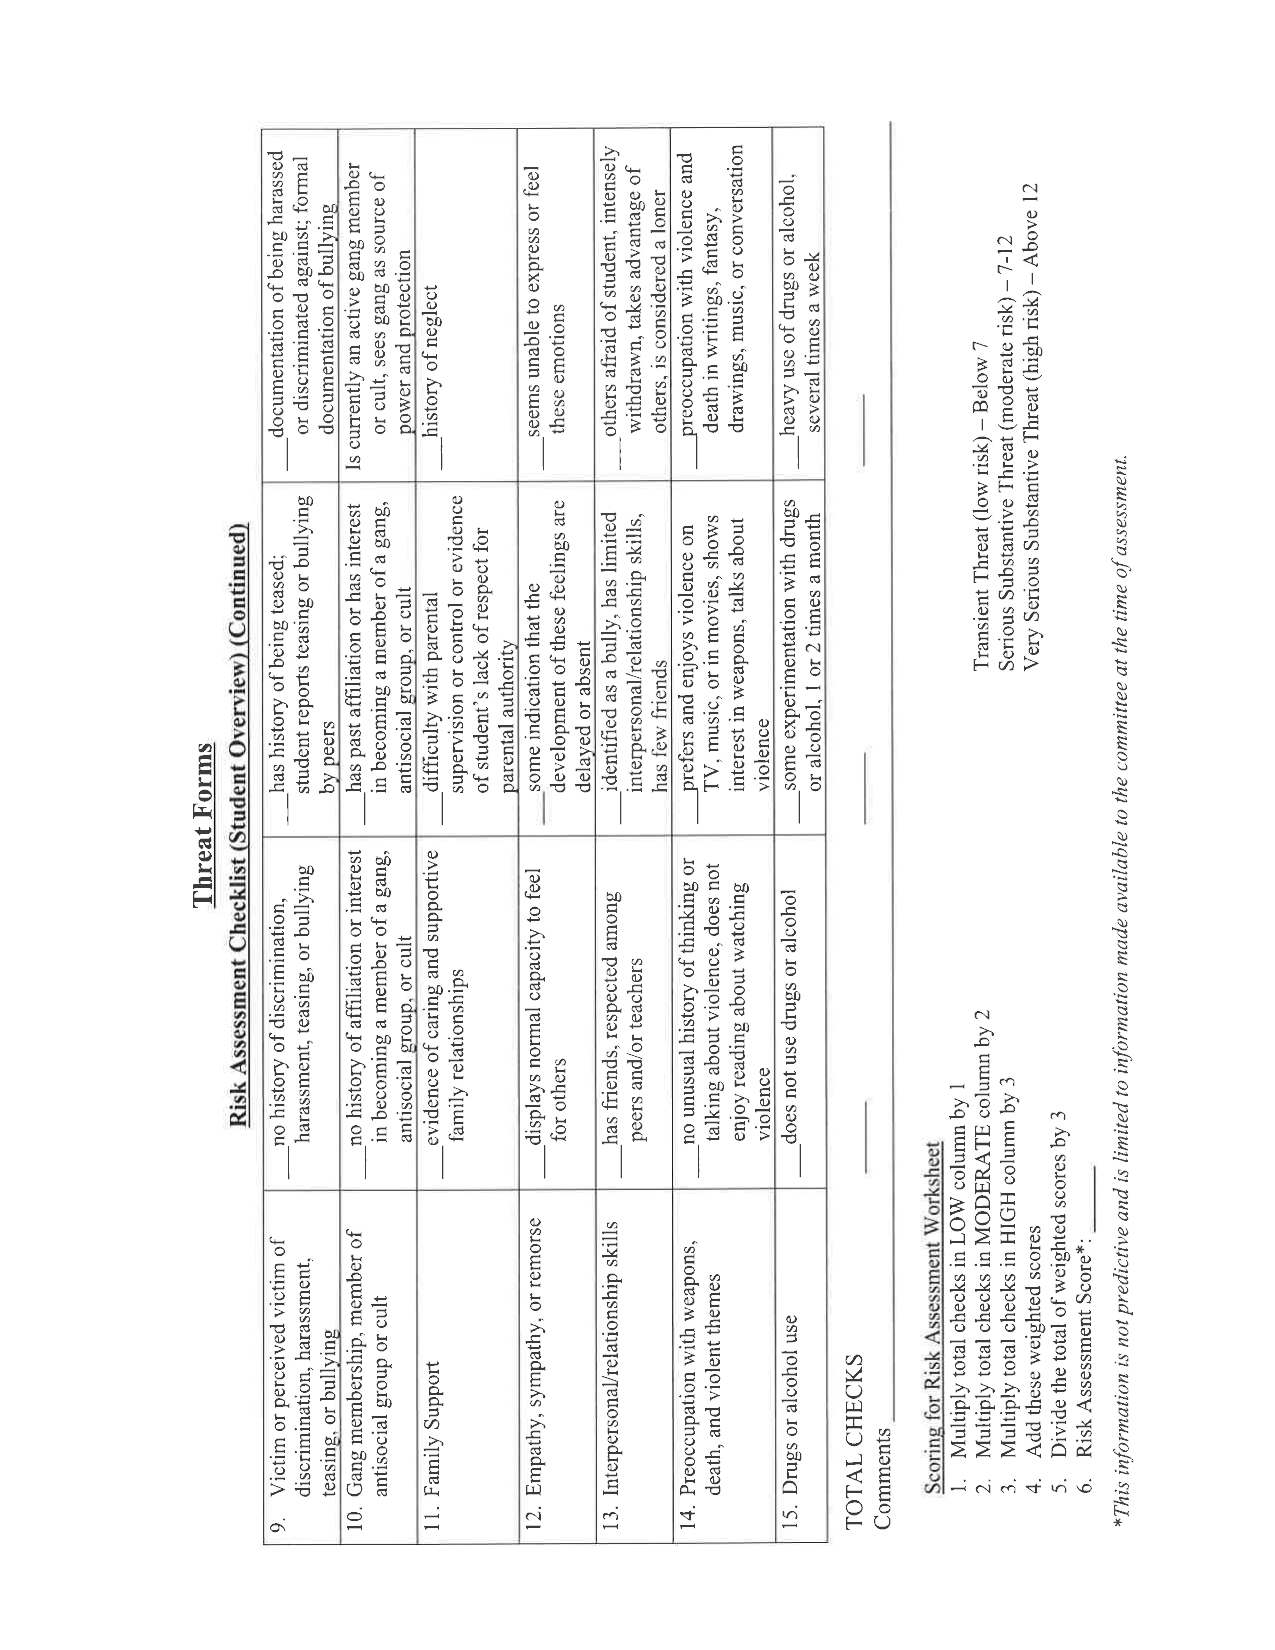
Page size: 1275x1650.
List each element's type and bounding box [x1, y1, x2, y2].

picture [191, 121, 1135, 1546]
